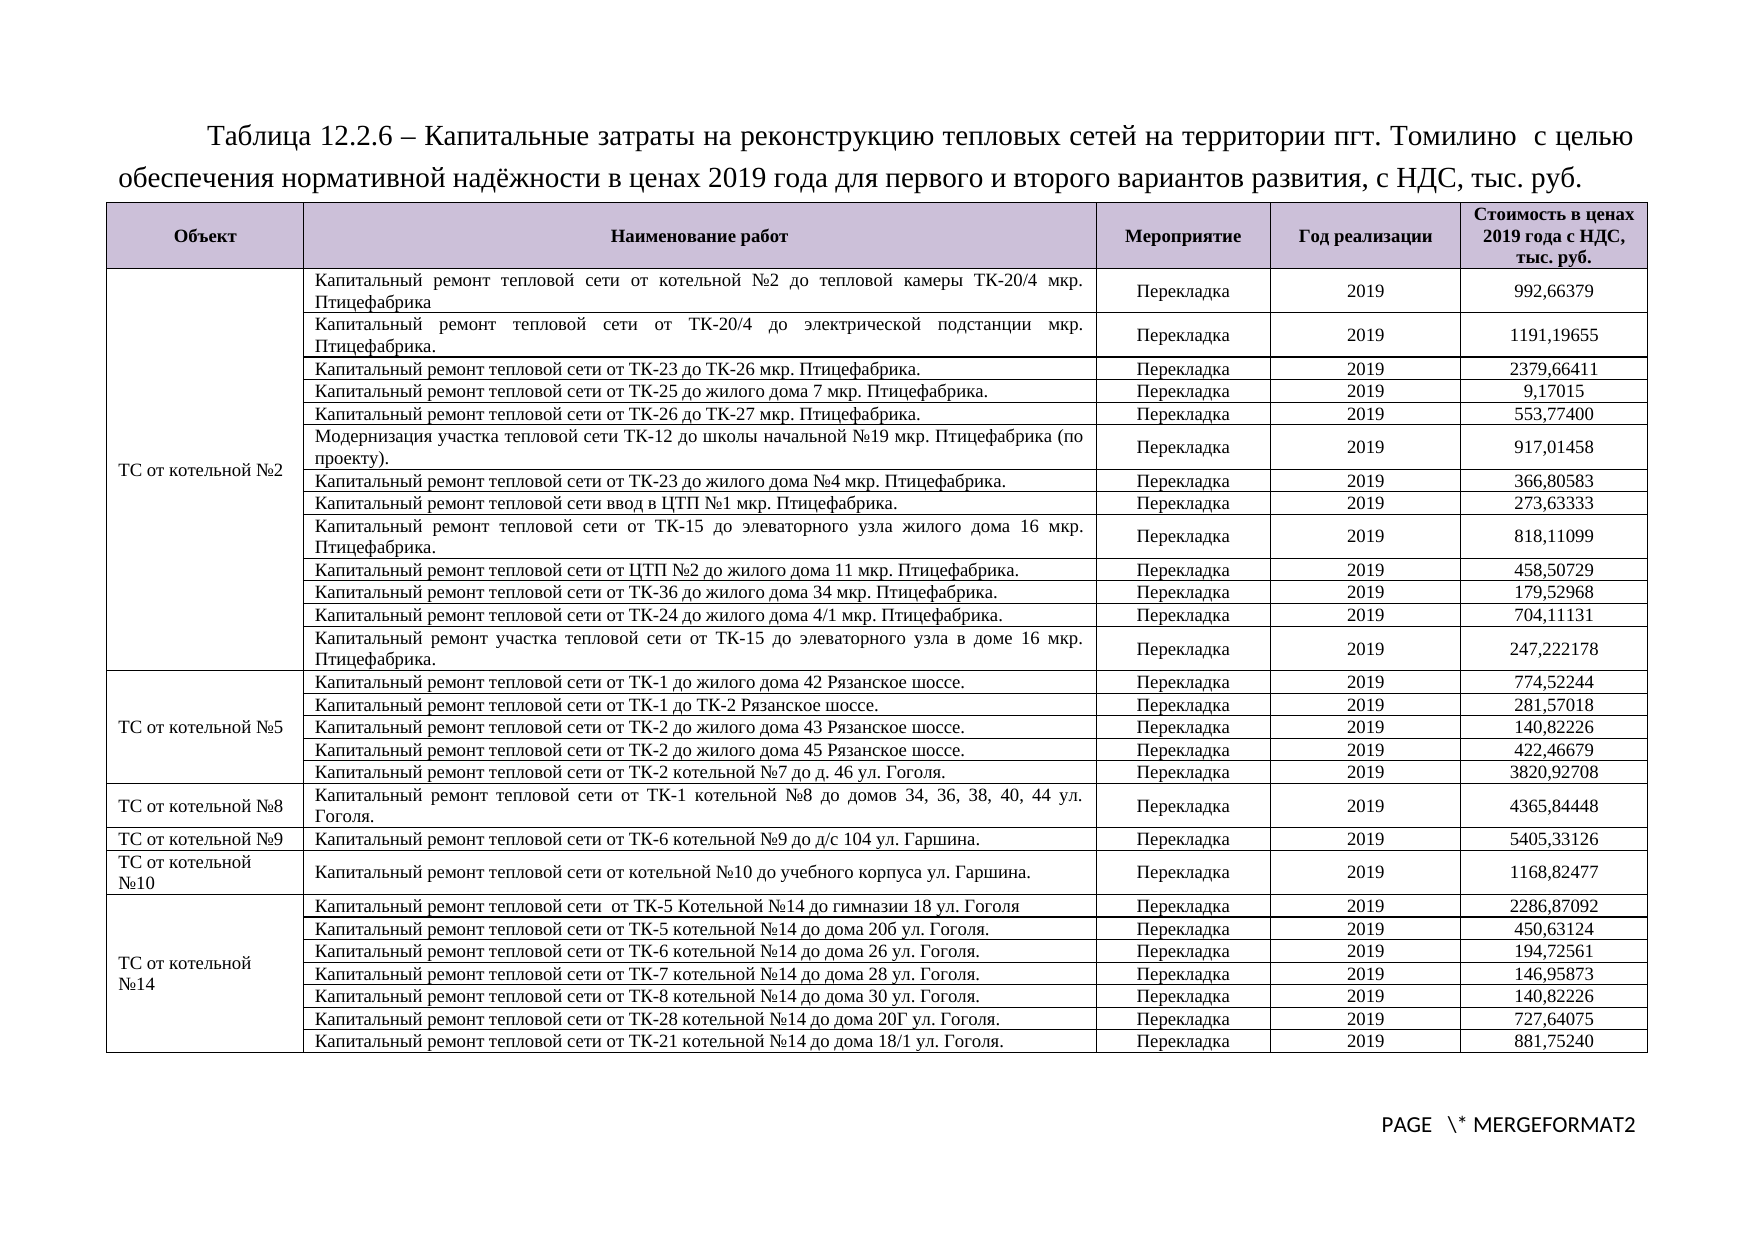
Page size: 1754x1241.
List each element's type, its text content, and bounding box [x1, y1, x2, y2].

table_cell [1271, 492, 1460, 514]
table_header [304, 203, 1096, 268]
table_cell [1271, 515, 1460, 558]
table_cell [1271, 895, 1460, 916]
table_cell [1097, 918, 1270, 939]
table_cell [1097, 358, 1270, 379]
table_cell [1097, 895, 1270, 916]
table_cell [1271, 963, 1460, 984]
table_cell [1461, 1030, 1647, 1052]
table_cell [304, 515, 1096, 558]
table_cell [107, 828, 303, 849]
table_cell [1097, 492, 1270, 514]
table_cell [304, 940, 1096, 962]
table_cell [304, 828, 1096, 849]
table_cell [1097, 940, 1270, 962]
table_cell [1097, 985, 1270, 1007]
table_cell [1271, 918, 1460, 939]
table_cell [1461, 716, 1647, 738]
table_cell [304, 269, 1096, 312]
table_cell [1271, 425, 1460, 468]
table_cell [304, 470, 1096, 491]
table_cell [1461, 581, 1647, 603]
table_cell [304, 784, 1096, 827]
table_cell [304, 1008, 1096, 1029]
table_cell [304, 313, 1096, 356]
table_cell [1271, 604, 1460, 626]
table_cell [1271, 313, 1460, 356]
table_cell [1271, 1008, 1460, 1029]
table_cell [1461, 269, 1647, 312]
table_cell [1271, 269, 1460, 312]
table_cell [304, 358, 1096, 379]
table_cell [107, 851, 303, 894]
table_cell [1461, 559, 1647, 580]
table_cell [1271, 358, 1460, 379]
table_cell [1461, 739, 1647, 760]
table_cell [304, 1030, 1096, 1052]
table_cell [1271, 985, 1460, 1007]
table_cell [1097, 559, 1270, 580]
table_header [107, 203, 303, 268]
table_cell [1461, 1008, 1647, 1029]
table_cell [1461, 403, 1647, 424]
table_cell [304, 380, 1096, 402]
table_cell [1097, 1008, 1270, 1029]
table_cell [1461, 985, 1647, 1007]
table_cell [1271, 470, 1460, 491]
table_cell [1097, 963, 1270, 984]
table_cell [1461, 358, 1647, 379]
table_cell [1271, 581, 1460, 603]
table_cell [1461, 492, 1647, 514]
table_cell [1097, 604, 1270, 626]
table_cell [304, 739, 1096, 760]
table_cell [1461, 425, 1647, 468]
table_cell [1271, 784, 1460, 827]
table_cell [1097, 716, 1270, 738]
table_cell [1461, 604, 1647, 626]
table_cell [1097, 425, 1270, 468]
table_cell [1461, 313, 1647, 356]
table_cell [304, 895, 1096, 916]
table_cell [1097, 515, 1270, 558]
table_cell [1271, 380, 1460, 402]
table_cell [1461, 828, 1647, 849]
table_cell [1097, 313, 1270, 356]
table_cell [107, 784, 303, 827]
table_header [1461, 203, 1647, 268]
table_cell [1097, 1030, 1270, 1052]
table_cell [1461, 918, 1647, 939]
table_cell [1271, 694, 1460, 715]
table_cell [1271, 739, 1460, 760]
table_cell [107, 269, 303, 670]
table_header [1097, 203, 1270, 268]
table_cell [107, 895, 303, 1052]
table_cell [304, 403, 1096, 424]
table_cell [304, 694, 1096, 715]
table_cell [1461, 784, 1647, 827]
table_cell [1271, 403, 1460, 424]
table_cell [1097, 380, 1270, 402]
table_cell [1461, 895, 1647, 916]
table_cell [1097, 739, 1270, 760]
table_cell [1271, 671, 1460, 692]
text Таблица 12.2.6 – Капитальные затраты на реконструкцию тепловых сетей на территории пгт. Томилино с целью обеспечения нормативной надёжности в ценах 2019 года для первого и второго вариантов развития, с НДС, тыс. руб. [118, 118, 1636, 193]
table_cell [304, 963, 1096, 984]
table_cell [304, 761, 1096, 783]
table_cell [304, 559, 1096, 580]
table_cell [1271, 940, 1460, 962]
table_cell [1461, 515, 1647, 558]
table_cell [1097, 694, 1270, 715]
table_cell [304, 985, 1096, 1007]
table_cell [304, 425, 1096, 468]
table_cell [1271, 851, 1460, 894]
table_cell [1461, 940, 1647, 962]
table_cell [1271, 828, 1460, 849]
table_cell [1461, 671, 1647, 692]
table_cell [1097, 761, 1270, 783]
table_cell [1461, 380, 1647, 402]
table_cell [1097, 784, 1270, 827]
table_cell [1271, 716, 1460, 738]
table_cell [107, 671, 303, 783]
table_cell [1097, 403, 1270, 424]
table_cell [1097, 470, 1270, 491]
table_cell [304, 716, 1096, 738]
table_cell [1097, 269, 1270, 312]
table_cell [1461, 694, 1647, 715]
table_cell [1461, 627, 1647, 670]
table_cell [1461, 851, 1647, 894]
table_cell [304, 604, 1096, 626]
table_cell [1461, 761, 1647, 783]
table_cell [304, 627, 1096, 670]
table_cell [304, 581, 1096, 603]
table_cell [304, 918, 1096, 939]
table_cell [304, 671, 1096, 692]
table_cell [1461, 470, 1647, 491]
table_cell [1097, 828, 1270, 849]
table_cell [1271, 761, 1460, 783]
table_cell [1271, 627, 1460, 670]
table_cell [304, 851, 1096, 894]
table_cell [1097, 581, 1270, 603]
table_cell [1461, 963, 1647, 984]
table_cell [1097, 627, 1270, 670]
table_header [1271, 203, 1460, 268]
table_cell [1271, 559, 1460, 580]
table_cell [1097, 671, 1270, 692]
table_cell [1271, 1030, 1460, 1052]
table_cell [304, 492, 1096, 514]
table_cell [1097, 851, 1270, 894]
